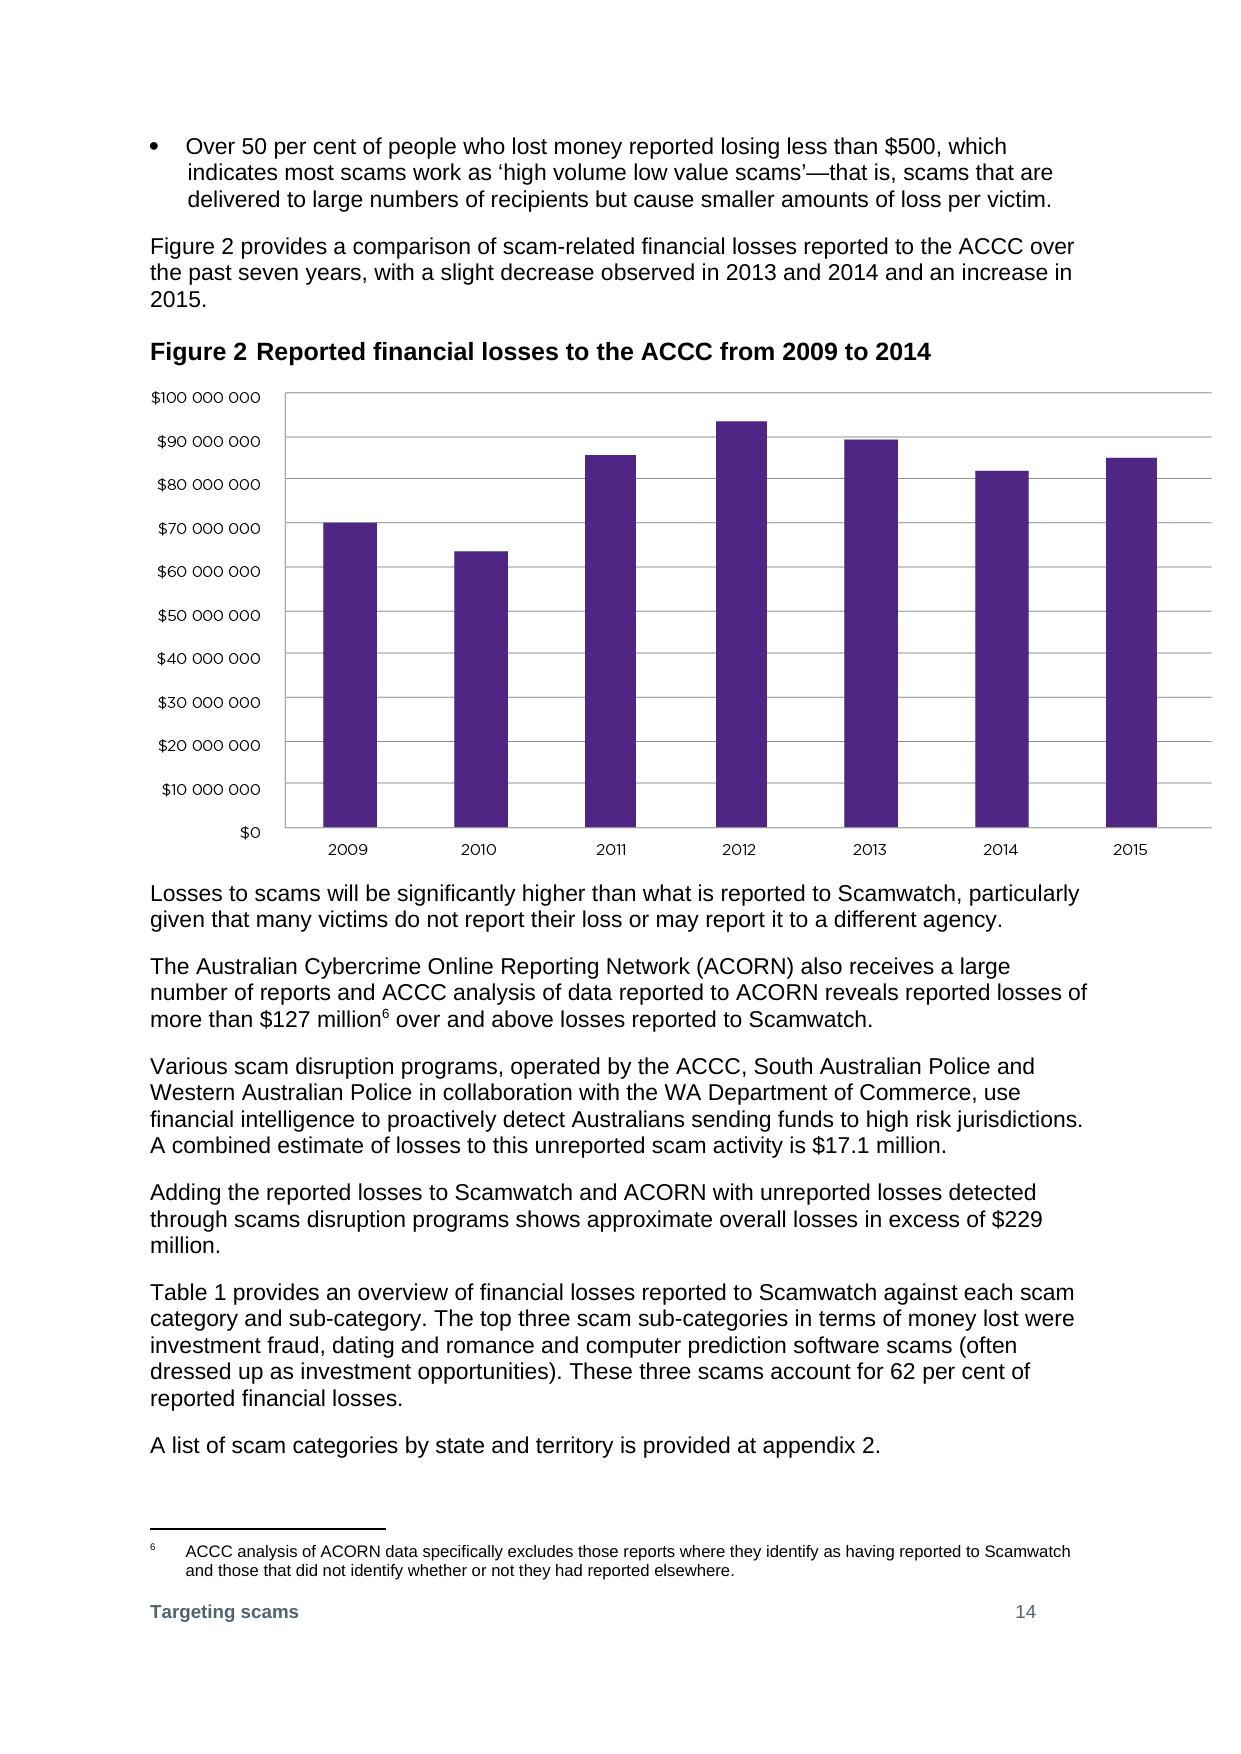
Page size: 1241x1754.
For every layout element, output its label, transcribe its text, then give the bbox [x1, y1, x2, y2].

picture [150, 386, 1212, 859]
text Adding the reported losses to Scamwatch and ACORN with unreported losses detected through scams disruption programs shows approximate overall losses in excess of $229 million. [150, 1179, 1090, 1258]
text The Australian Cybercrime Online Reporting Network (ACORN) also receives a large number of reports and ACCC analysis of data reported to ACORN reveals reported losses of more than $127 million over and above losses reported to Scamwatch. [150, 953, 1090, 1032]
title Figure 2 Reported financial losses to the ACCC from 2009 to 2014 [150, 337, 1090, 366]
text Figure 2 provides a comparison of scam-related financial losses reported to the ACCC over the past seven years, with a slight decrease observed in 2013 and 2014 and an increase in 2015. [150, 233, 1090, 312]
text Over 50 per cent of people who lost money reported losing less than $500, which indicates most scams work as ‘high volume low value scams’—that is, scams that are delivered to large numbers of recipients but cause smaller amounts of loss per victim. [150, 133, 1090, 212]
text Various scam disruption programs, operated by the ACCC, South Australian Police and Western Australian Police in collaboration with the WA Department of Commerce, use financial intelligence to proactively detect Australians sending funds to high risk jurisdictions. A combined estimate of losses to this unreported scam activity is $17.1 million. [150, 1053, 1090, 1158]
text Table 1 provides an overview of financial losses reported to Scamwatch against each scam category and sub-category. The top three scam sub-categories in terms of money lost were investment fraud, dating and romance and computer prediction software scams (often dressed up as investment opportunities). These three scams account for 62 per cent of reported financial losses. [150, 1279, 1090, 1411]
text Losses to scams will be significantly higher than what is reported to Scamwatch, particularly given that many victims do not report their loss or may report it to a different agency. [150, 879, 1090, 932]
text A list of scam categories by state and territory is provided at appendix 2. [150, 1432, 1090, 1458]
